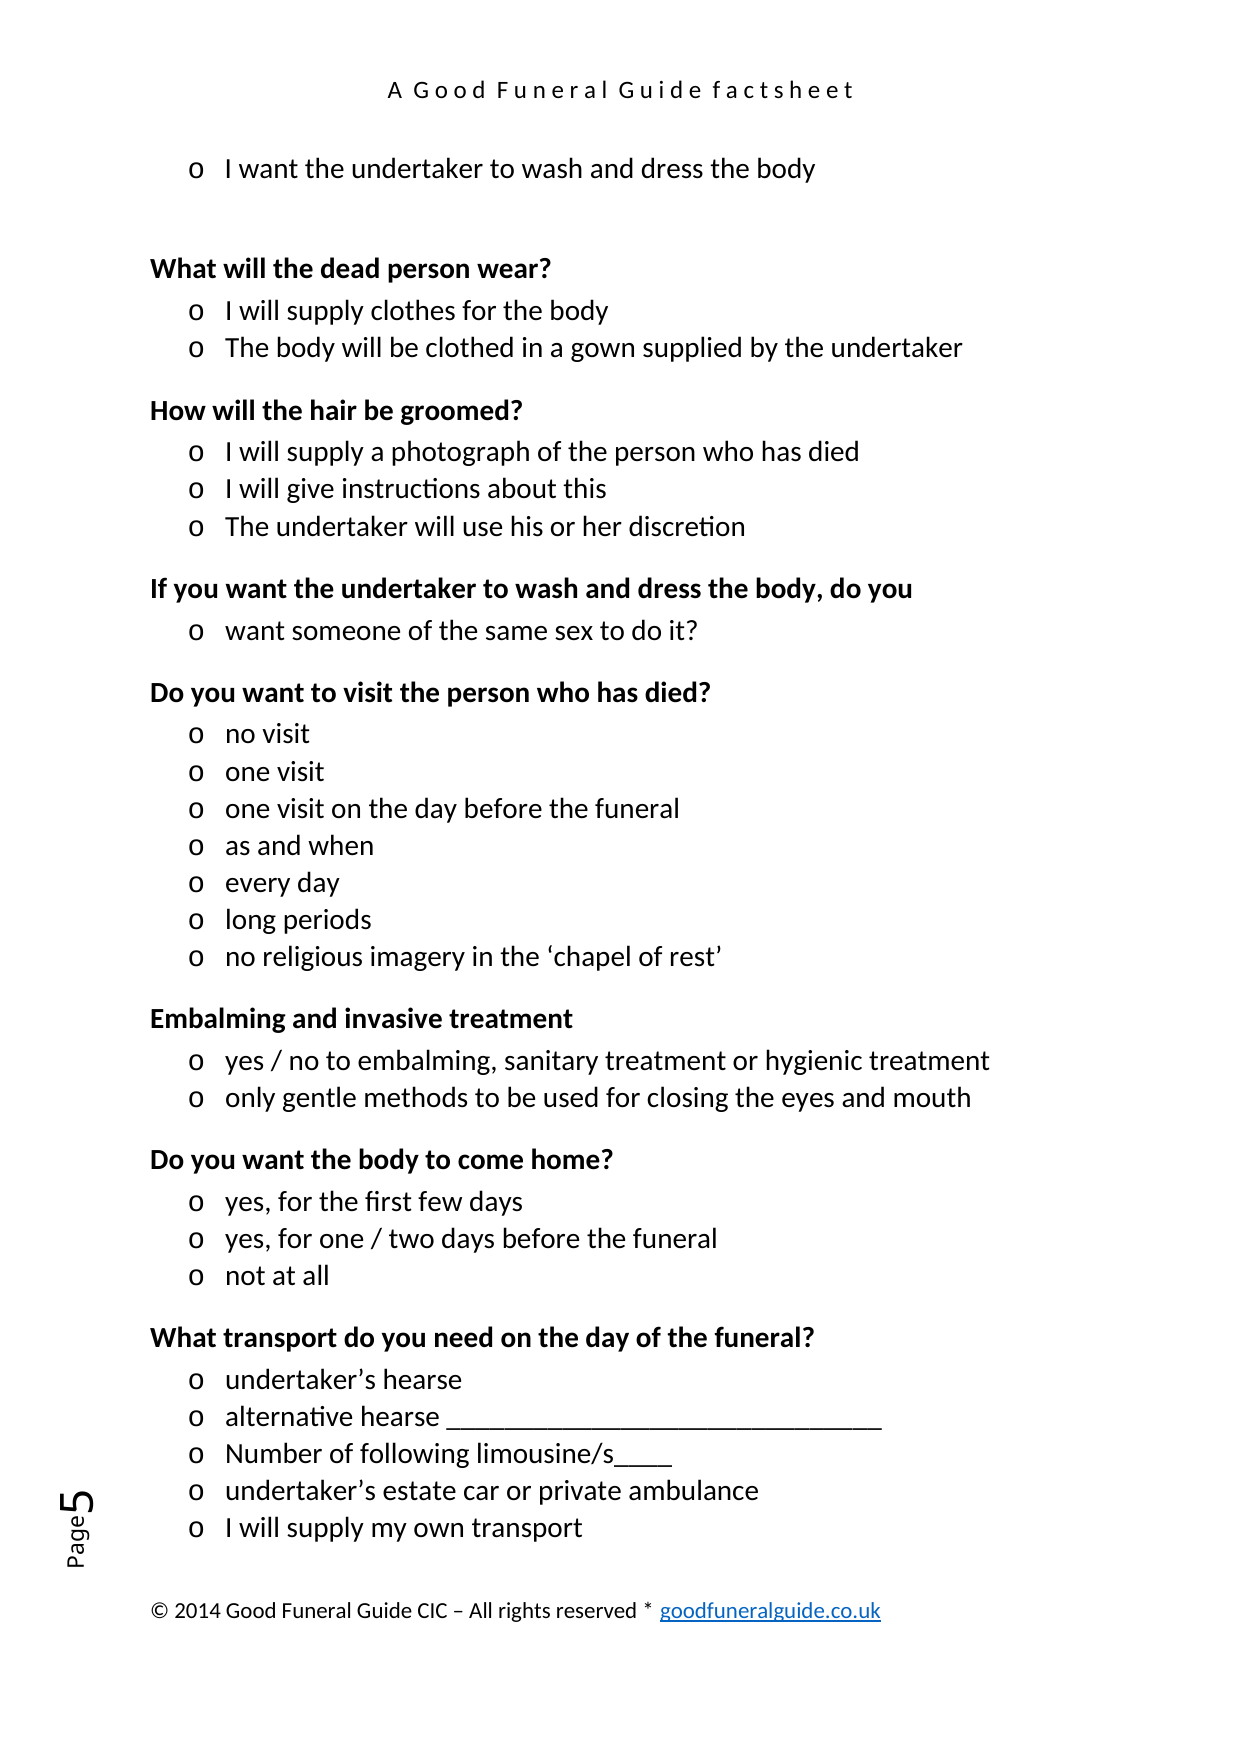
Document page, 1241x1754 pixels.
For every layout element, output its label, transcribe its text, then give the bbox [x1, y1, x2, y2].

list yes, for the first few days [187, 1183, 1090, 1220]
subtitle Embalming and invasive treatment [150, 1000, 1090, 1036]
list one visit on the day before the funeral [187, 790, 1090, 827]
list yes / no to embalming, sanitary treatment or hygienic treatment [187, 1042, 1090, 1079]
list The undertaker will use his or her discretion [187, 508, 1090, 545]
list no religious imagery in the ‘chapel of rest’ [187, 938, 1090, 975]
list undertaker’s estate car or private ambulance [187, 1472, 1090, 1509]
list The body will be clothed in a gown supplied by the undertaker [187, 329, 1090, 367]
list want someone of the same sex to do it? [187, 612, 1090, 649]
list yes, for one / two days before the funeral [187, 1220, 1090, 1257]
list Number of following limousine/s____ [187, 1435, 1090, 1472]
subtitle How will the hair be groomed? [150, 392, 1090, 427]
list I will supply a photograph of the person who has died [187, 433, 1090, 471]
list I will give instructions about this [187, 471, 1090, 508]
list I will supply clothes for the body [187, 292, 1090, 329]
list long periods [187, 901, 1090, 938]
list every day [187, 864, 1090, 901]
list no visit [187, 716, 1090, 753]
subtitle Do you want the body to come home? [150, 1141, 1090, 1177]
list I want the undertaker to wash and dress the body [187, 150, 1090, 187]
list undertaker’s hearse [187, 1361, 1090, 1398]
list as and when [187, 827, 1090, 864]
subtitle Do you want to visit the person who has died? [150, 674, 1090, 709]
subtitle If you want the undertaker to wash and dress the body, do you [150, 570, 1090, 605]
list only gentle methods to be used for closing the eyes and mouth [187, 1079, 1090, 1116]
list alternative hearse ______________________________ [187, 1398, 1090, 1435]
subtitle What transport do you need on the day of the funeral? [150, 1319, 1090, 1355]
list I will supply my own transport [187, 1509, 1090, 1547]
subtitle What will the dead person wear? [150, 251, 1090, 286]
list not at all [187, 1257, 1090, 1294]
list one visit [187, 753, 1090, 790]
